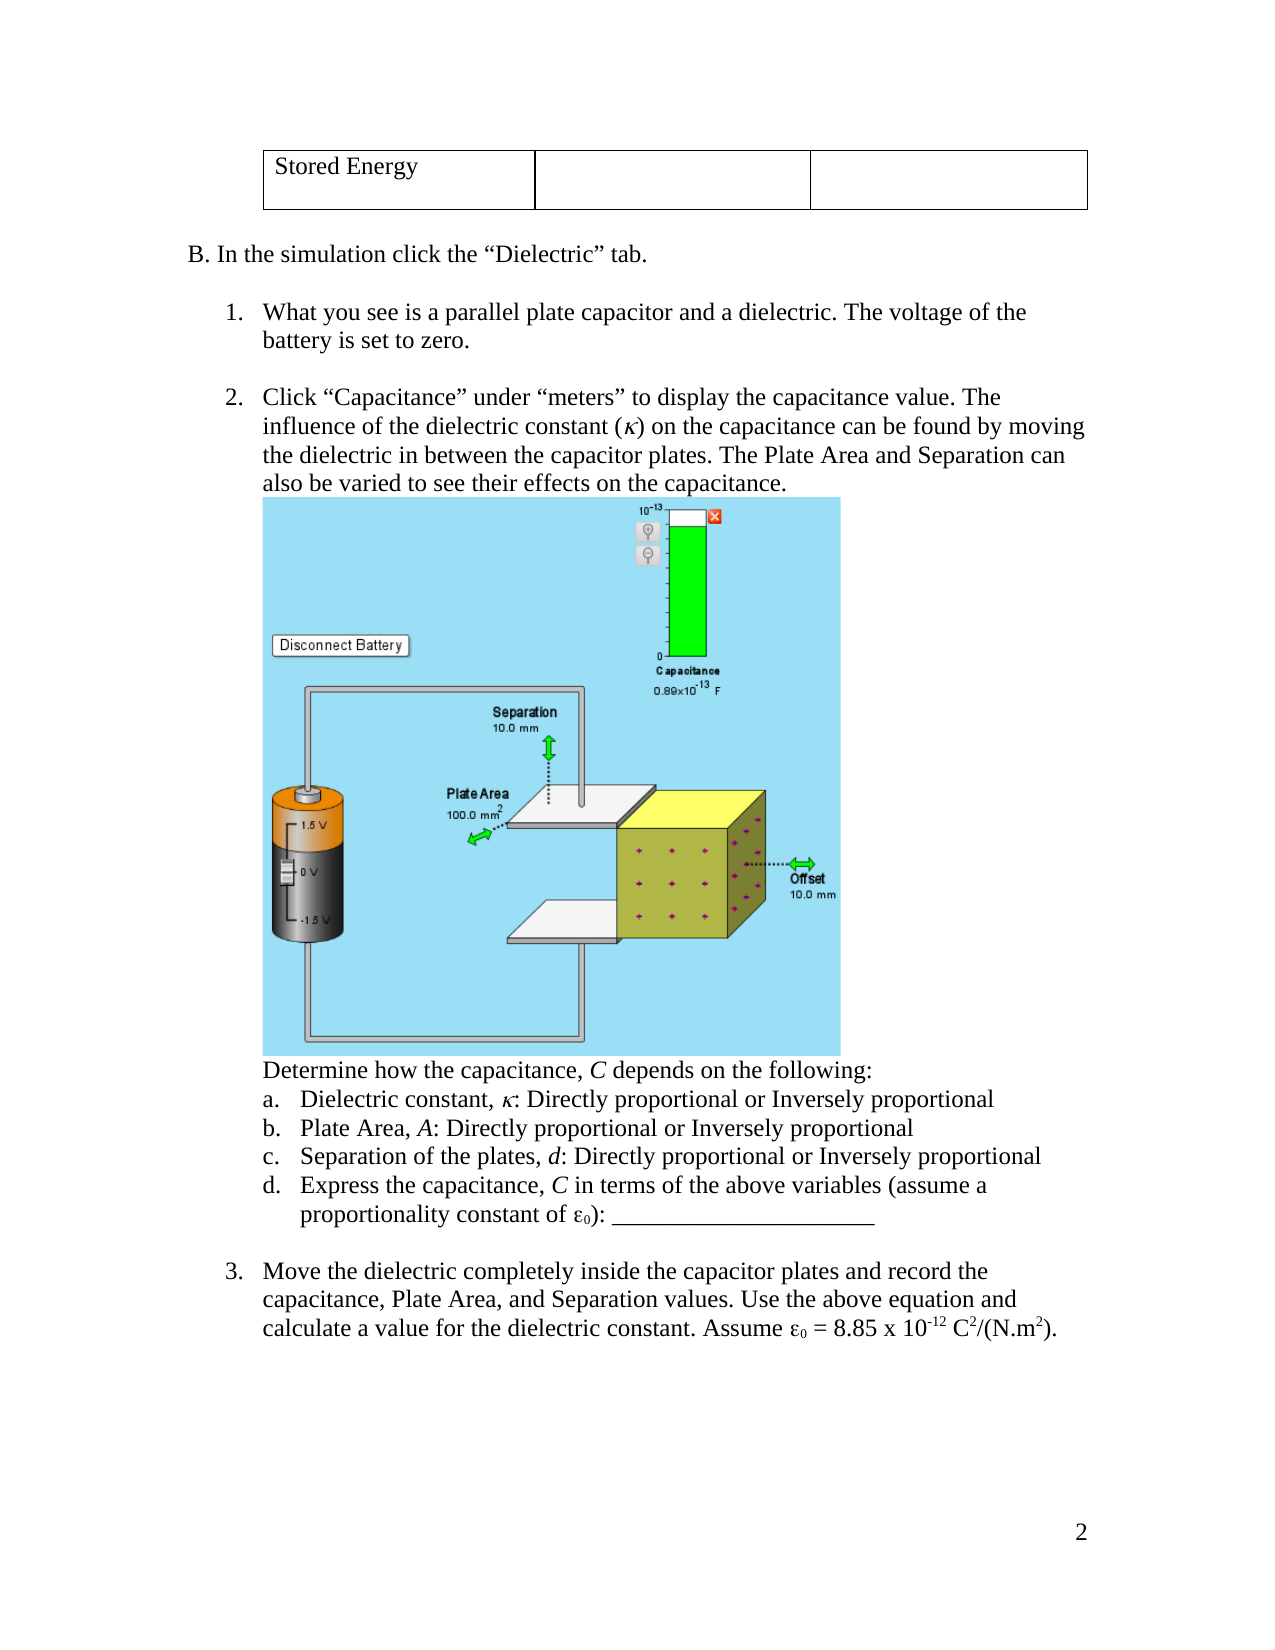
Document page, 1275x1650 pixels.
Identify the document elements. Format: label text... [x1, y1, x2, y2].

list Move the dielectric completely inside the capacitor plates and record the capacitance, Plate Area, and Separation values. Use the above equation and calculate a value for the dielectric constant. Assume 0 = 8.85 x 10-12 C2/(N.m2). [225, 1256, 1087, 1342]
table_cell [811, 151, 1087, 208]
list Express the capacitance, C in terms of the above variables (assume a proportionality constant of 0): _____________________ [262, 1170, 1087, 1256]
picture [262, 497, 841, 1056]
table_cell [536, 151, 810, 208]
list Determine how the capacitance, C depends on the following: [262, 1055, 1087, 1084]
text B. In the simulation click the “Dielectric” tab. [187, 239, 1087, 267]
table_cell Stored Energy [264, 151, 534, 208]
list Dielectric constant, : Directly proportional or Inversely proportional [262, 1084, 1087, 1113]
list Separation of the plates, d: Directly proportional or Inversely proportional [262, 1141, 1087, 1170]
list What you see is a parallel plate capacitor and a dielectric. The voltage of the battery is set to zero. [225, 297, 1087, 382]
list Plate Area, A: Directly proportional or Inversely proportional [262, 1113, 1087, 1141]
